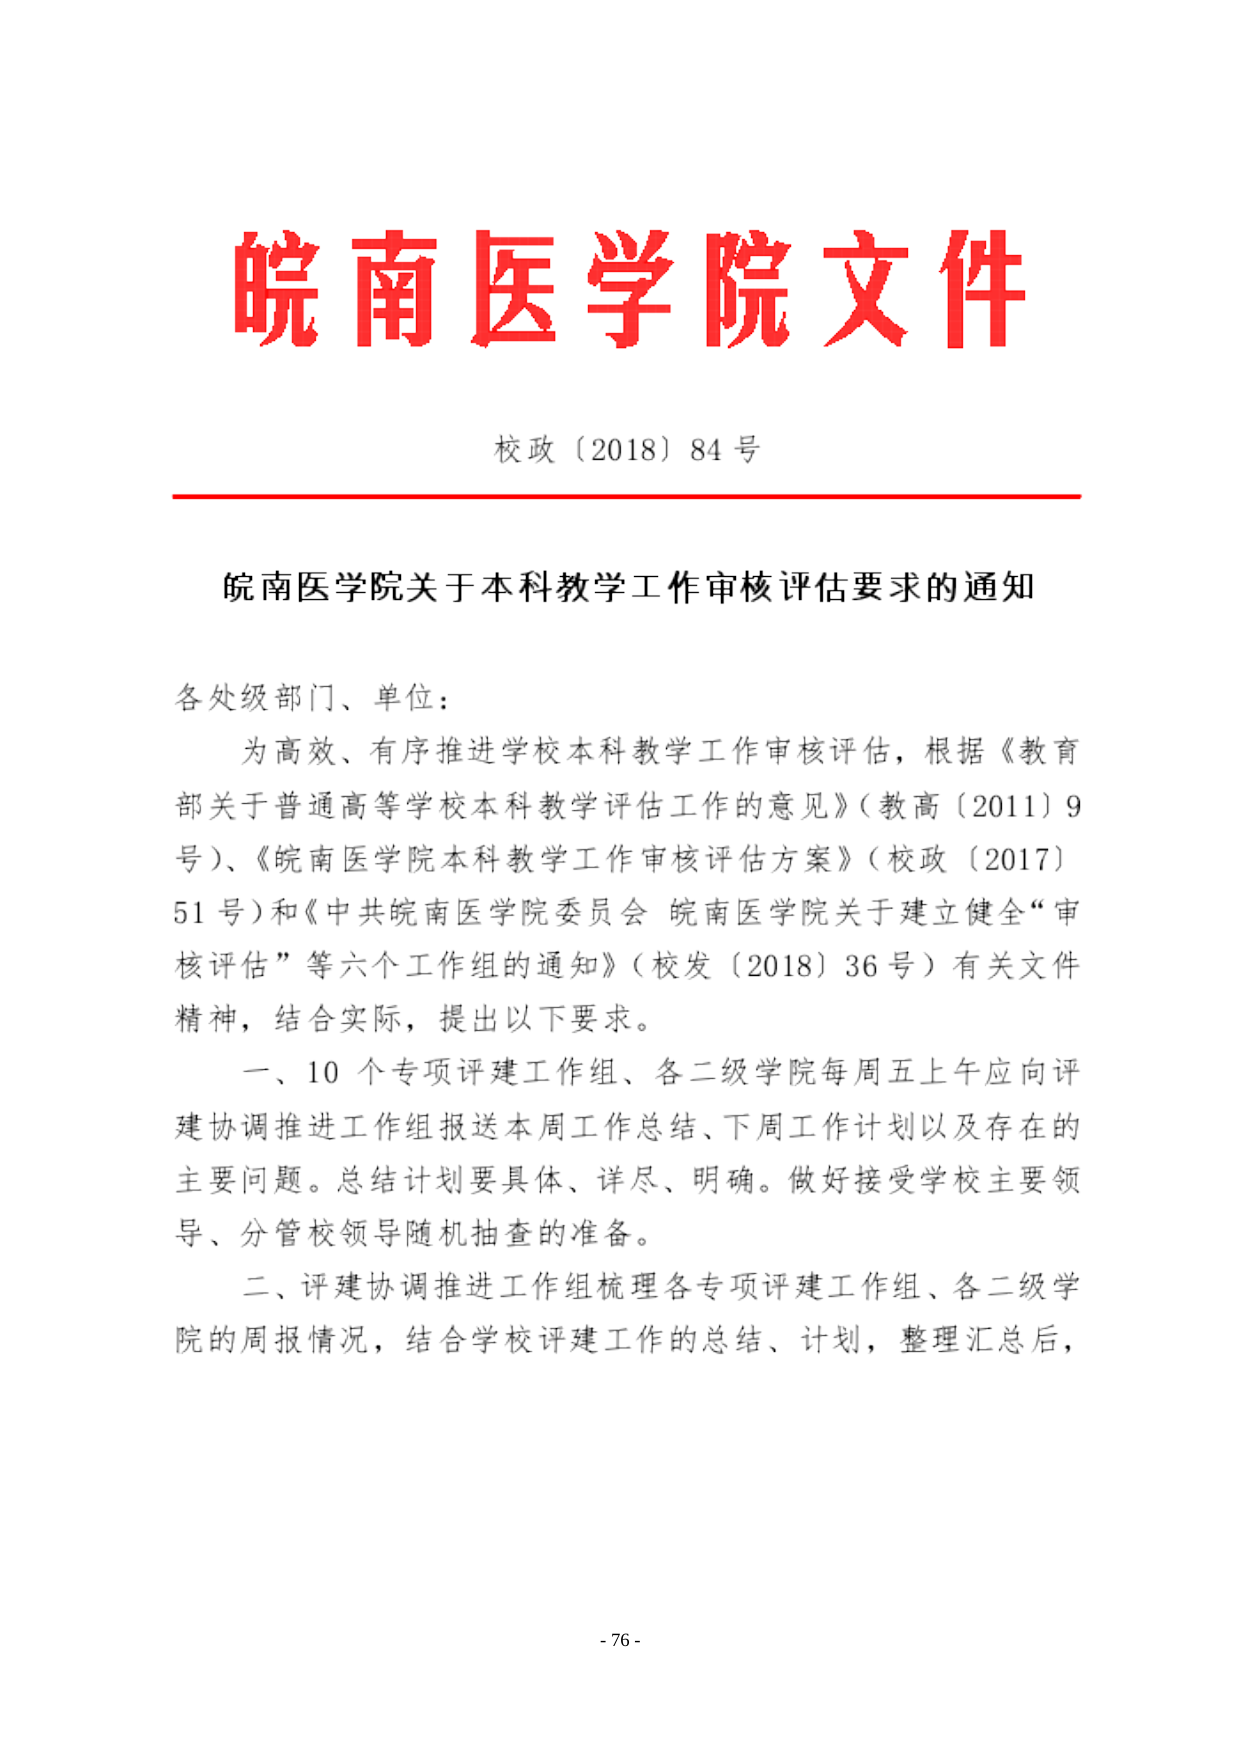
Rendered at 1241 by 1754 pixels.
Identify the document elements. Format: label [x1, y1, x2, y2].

picture [143, 162, 1102, 1440]
